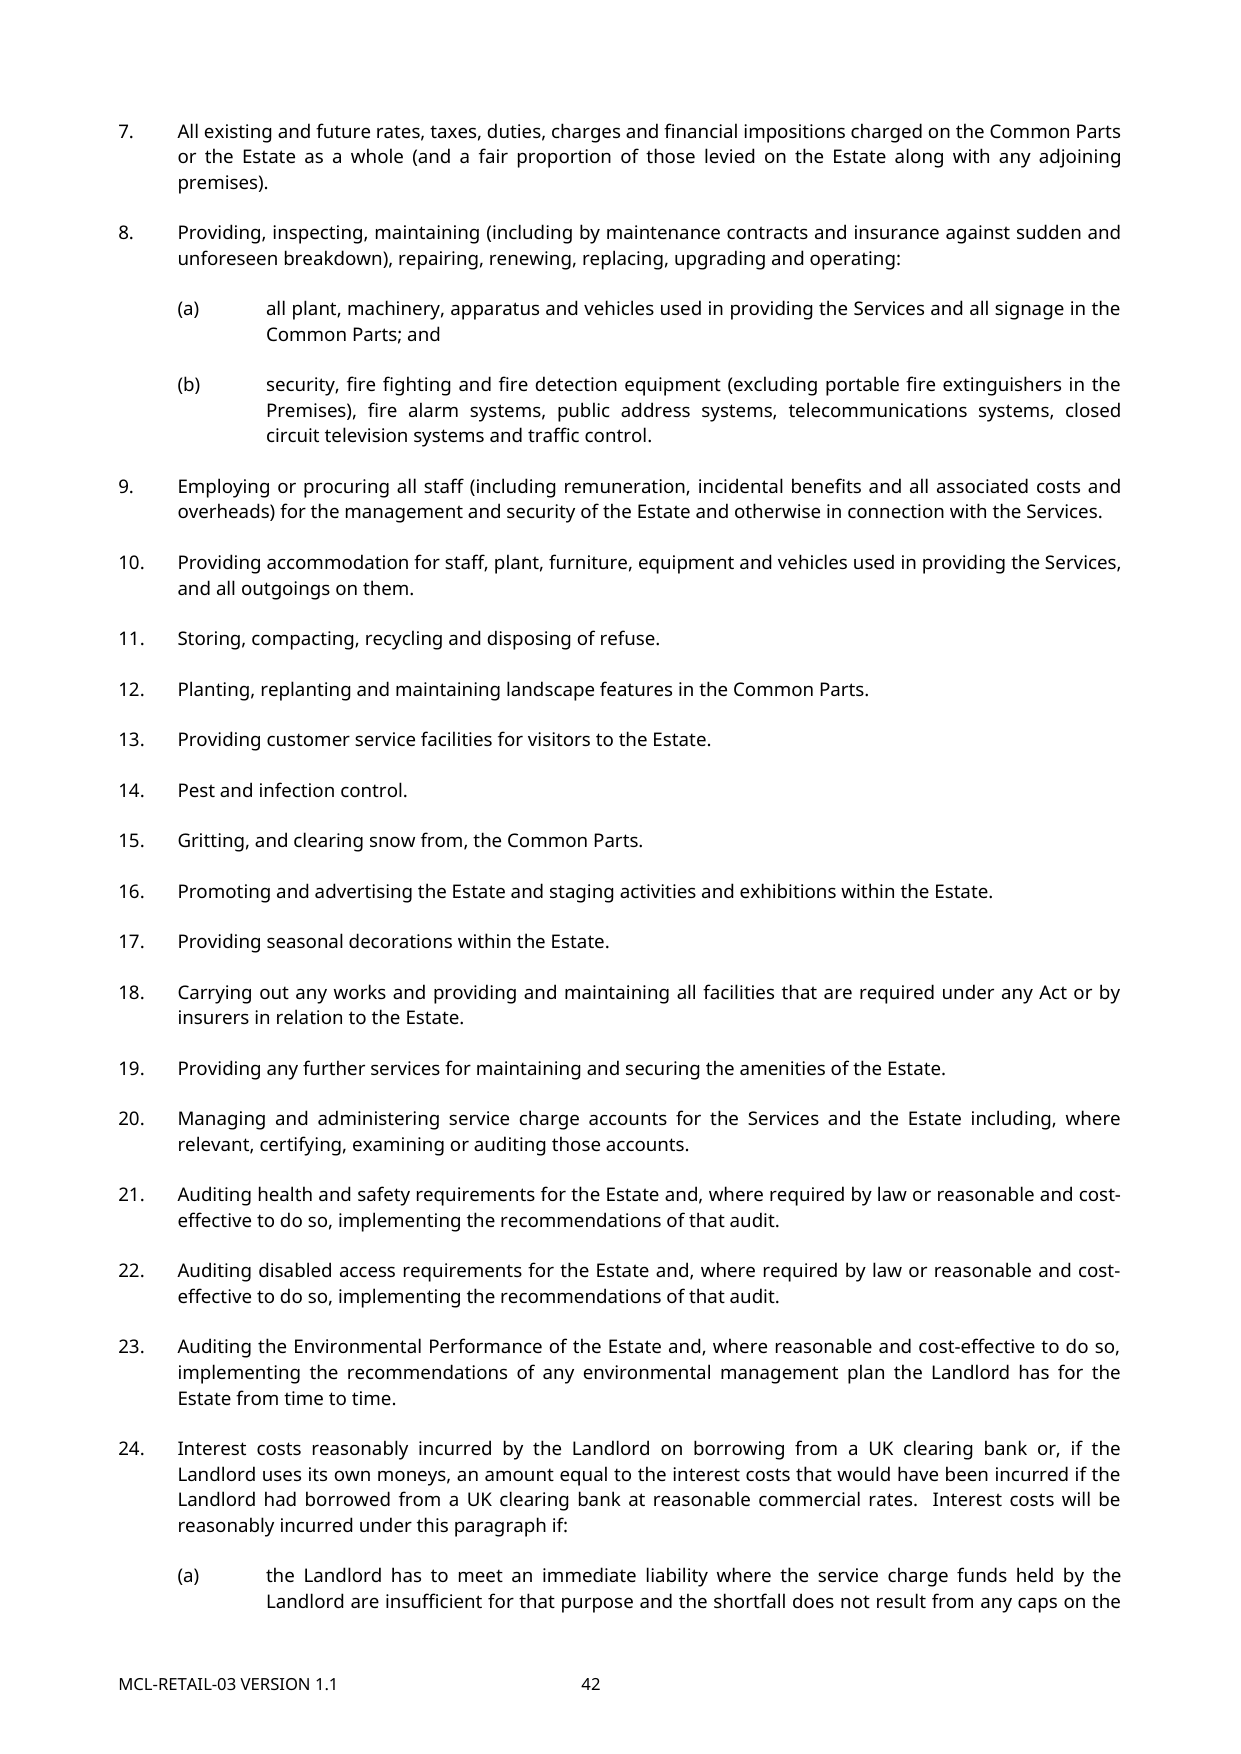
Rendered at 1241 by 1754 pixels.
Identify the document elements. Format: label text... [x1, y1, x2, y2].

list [177, 1562, 1122, 1613]
text Auditing the Environmental Performance of the Estate and, where reasonable and cost-effective to do so, implementing the recommendations of any environmental management plan the Landlord has for the Estate from time to time. [118, 1334, 1122, 1410]
text Providing, inspecting, maintaining (including by maintenance contracts and insurance against sudden and unforeseen breakdown), repairing, renewing, replacing, upgrading and operating: [118, 220, 1122, 271]
text Providing customer service facilities for visitors to the Estate. [118, 726, 1122, 752]
text Promoting and advertising the Estate and staging activities and exhibitions within the Estate. [118, 878, 1122, 903]
text Storing, compacting, recycling and disposing of refuse. [118, 625, 1122, 651]
text Carrying out any works and providing and maintaining all facilities that are required under any Act or by insurers in relation to the Estate. [118, 979, 1122, 1030]
text All existing and future rates, taxes, duties, charges and financial impositions charged on the Common Parts or the Estate as a whole (and a fair proportion of those levied on the Estate along with any adjoining premises). [118, 118, 1122, 195]
text Interest costs reasonably incurred by the Landlord on borrowing from a UK clearing bank or, if the Landlord uses its own moneys, an amount equal to the interest costs that would have been incurred if the Landlord had borrowed from a UK clearing bank at reasonable commercial rates. Interest costs will be reasonably incurred under this paragraph if: [118, 1435, 1122, 1537]
text Providing seasonal decorations within the Estate. [118, 928, 1122, 954]
text Auditing disabled access requirements for the Estate and, where required by law or reasonable and cost-effective to do so, implementing the recommendations of that audit. [118, 1258, 1122, 1309]
text Gritting, and clearing snow from, the Common Parts. [118, 827, 1122, 853]
text Managing and administering service charge accounts for the Services and the Estate including, where relevant, certifying, examining or auditing those accounts. [118, 1106, 1122, 1157]
list all plant, machinery, apparatus and vehicles used in providing the Services and all signage in the Common Parts; and [177, 296, 1122, 347]
text security, fire fighting and fire detection equipment (excluding portable fire extinguishers in the Premises), fire alarm systems, public address systems, telecommunications systems, closed circuit television systems and traffic control. [177, 372, 1122, 448]
text Planting, replanting and maintaining landscape features in the Common Parts. [118, 676, 1122, 701]
text Providing any further services for maintaining and securing the amenities of the Estate. [118, 1055, 1122, 1081]
text Providing accommodation for staff, plant, furniture, equipment and vehicles used in providing the Services, and all outgoings on them. [118, 549, 1122, 600]
text Employing or procuring all staff (including remuneration, incidental benefits and all associated costs and overheads) for the management and security of the Estate and otherwise in connection with the Services. [118, 473, 1122, 524]
text Pest and infection control. [118, 777, 1122, 802]
text Auditing health and safety requirements for the Estate and, where required by law or reasonable and cost-effective to do so, implementing the recommendations of that audit. [118, 1182, 1122, 1233]
